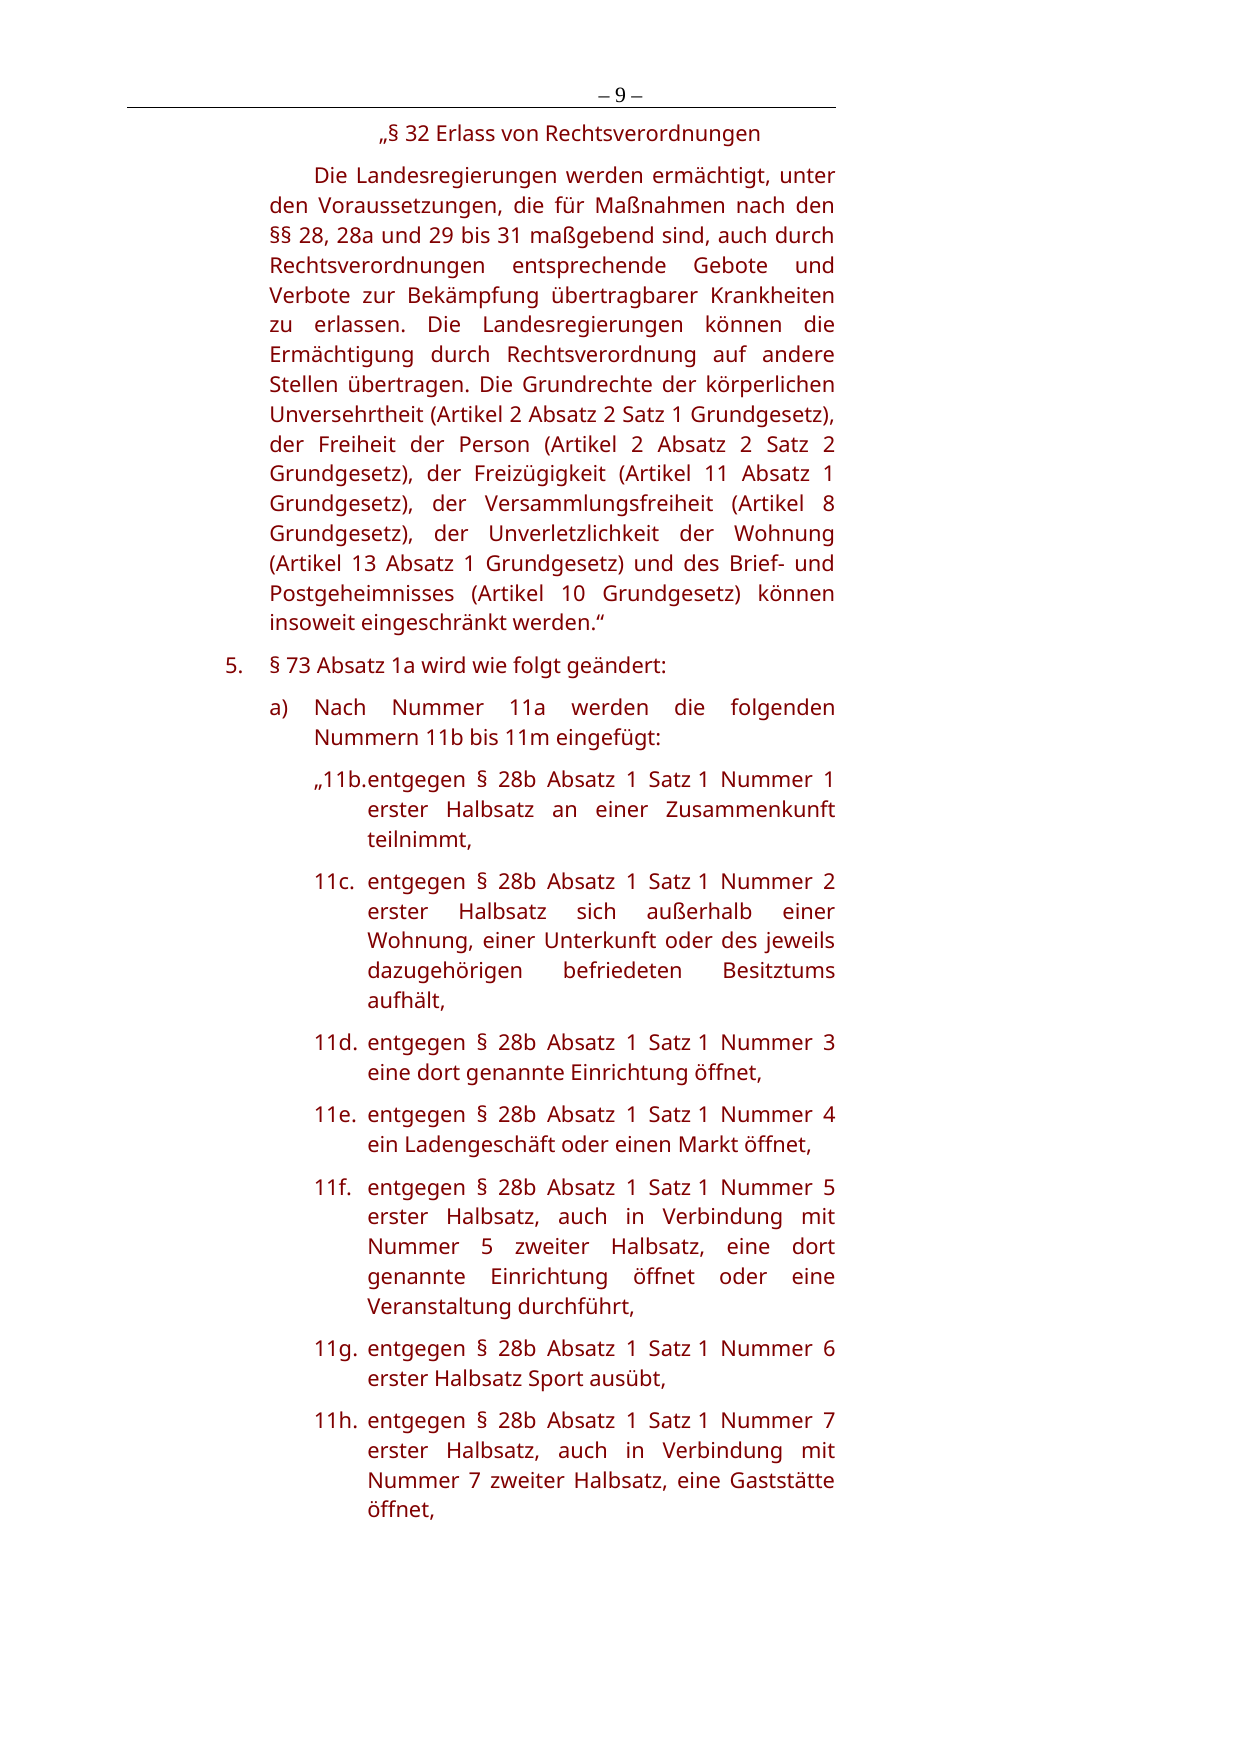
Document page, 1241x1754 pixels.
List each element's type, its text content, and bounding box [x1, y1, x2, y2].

text Die Landesregierungen werden ermächtigt, unter den Voraussetzungen, die für Maßnahmen nach den §§ 28, 28a und 29 bis 31 maßgebend sind, auch durch Rechtsverordnungen entsprechende Gebote und Verbote zur Bekämpfung übertragbarer Krankheiten zu erlassen. Die Landesregierungen können die Ermächtigung durch Rechtsverordnung auf andere Stellen übertragen. Die Grundrechte der körperlichen Unversehrtheit (Artikel 2 Absatz 2 Satz 1 Grundgesetz), der Freiheit der Person (Artikel 2 Absatz 2 Satz 2 Grundgesetz), der Freizügigkeit (Artikel 11 Absatz 1 Grundgesetz), der Versammlungsfreiheit (Artikel 8 Grundgesetz), der Unverletzlichkeit der Wohnung (Artikel 13 Absatz 1 Grundgesetz) und des Brief- und Postgeheimnisses (Artikel 10 Grundgesetz) können insoweit eingeschränkt werden.“ [269, 160, 836, 637]
text 11d. entgegen § 28b Absatz 1 Satz 1 Nummer 3 eine dort genannte Einrichtung öffnet, [313, 1027, 836, 1087]
text 11c. entgegen § 28b Absatz 1 Satz 1 Nummer 2 erster Halbsatz sich außerhalb einer Wohnung, einer Unterkunft oder des jeweils dazugehörigen befriedeten Besitztums aufhält, [313, 866, 836, 1015]
text 11g. entgegen § 28b Absatz 1 Satz 1 Nummer 6 erster Halbsatz Sport ausübt, [313, 1333, 836, 1392]
text a) Nach Nummer 11a werden die folgenden Nummern 11b bis 11m eingefügt: [269, 692, 836, 751]
text 11e. entgegen § 28b Absatz 1 Satz 1 Nummer 4 ein Ladengeschäft oder einen Markt öffnet, [313, 1099, 836, 1159]
text 11f. entgegen § 28b Absatz 1 Satz 1 Nummer 5 erster Halbsatz, auch in Verbindung mit Nummer 5 zweiter Halbsatz, eine dort genannte Einrichtung öffnet oder eine Veranstaltung durchführt, [313, 1171, 836, 1320]
text „§ 32 Erlass von Rechtsverordnungen [269, 118, 836, 148]
text 5. § 73 Absatz 1a wird wie folgt geändert: [225, 649, 836, 679]
text „11b. entgegen § 28b Absatz 1 Satz 1 Nummer 1 erster Halbsatz an einer Zusammenkunft teilnimmt, [313, 764, 836, 853]
text 11h. entgegen § 28b Absatz 1 Satz 1 Nummer 7 erster Halbsatz, auch in Verbindung mit Nummer 7 zweiter Halbsatz, eine Gaststätte öffnet, [313, 1405, 836, 1524]
